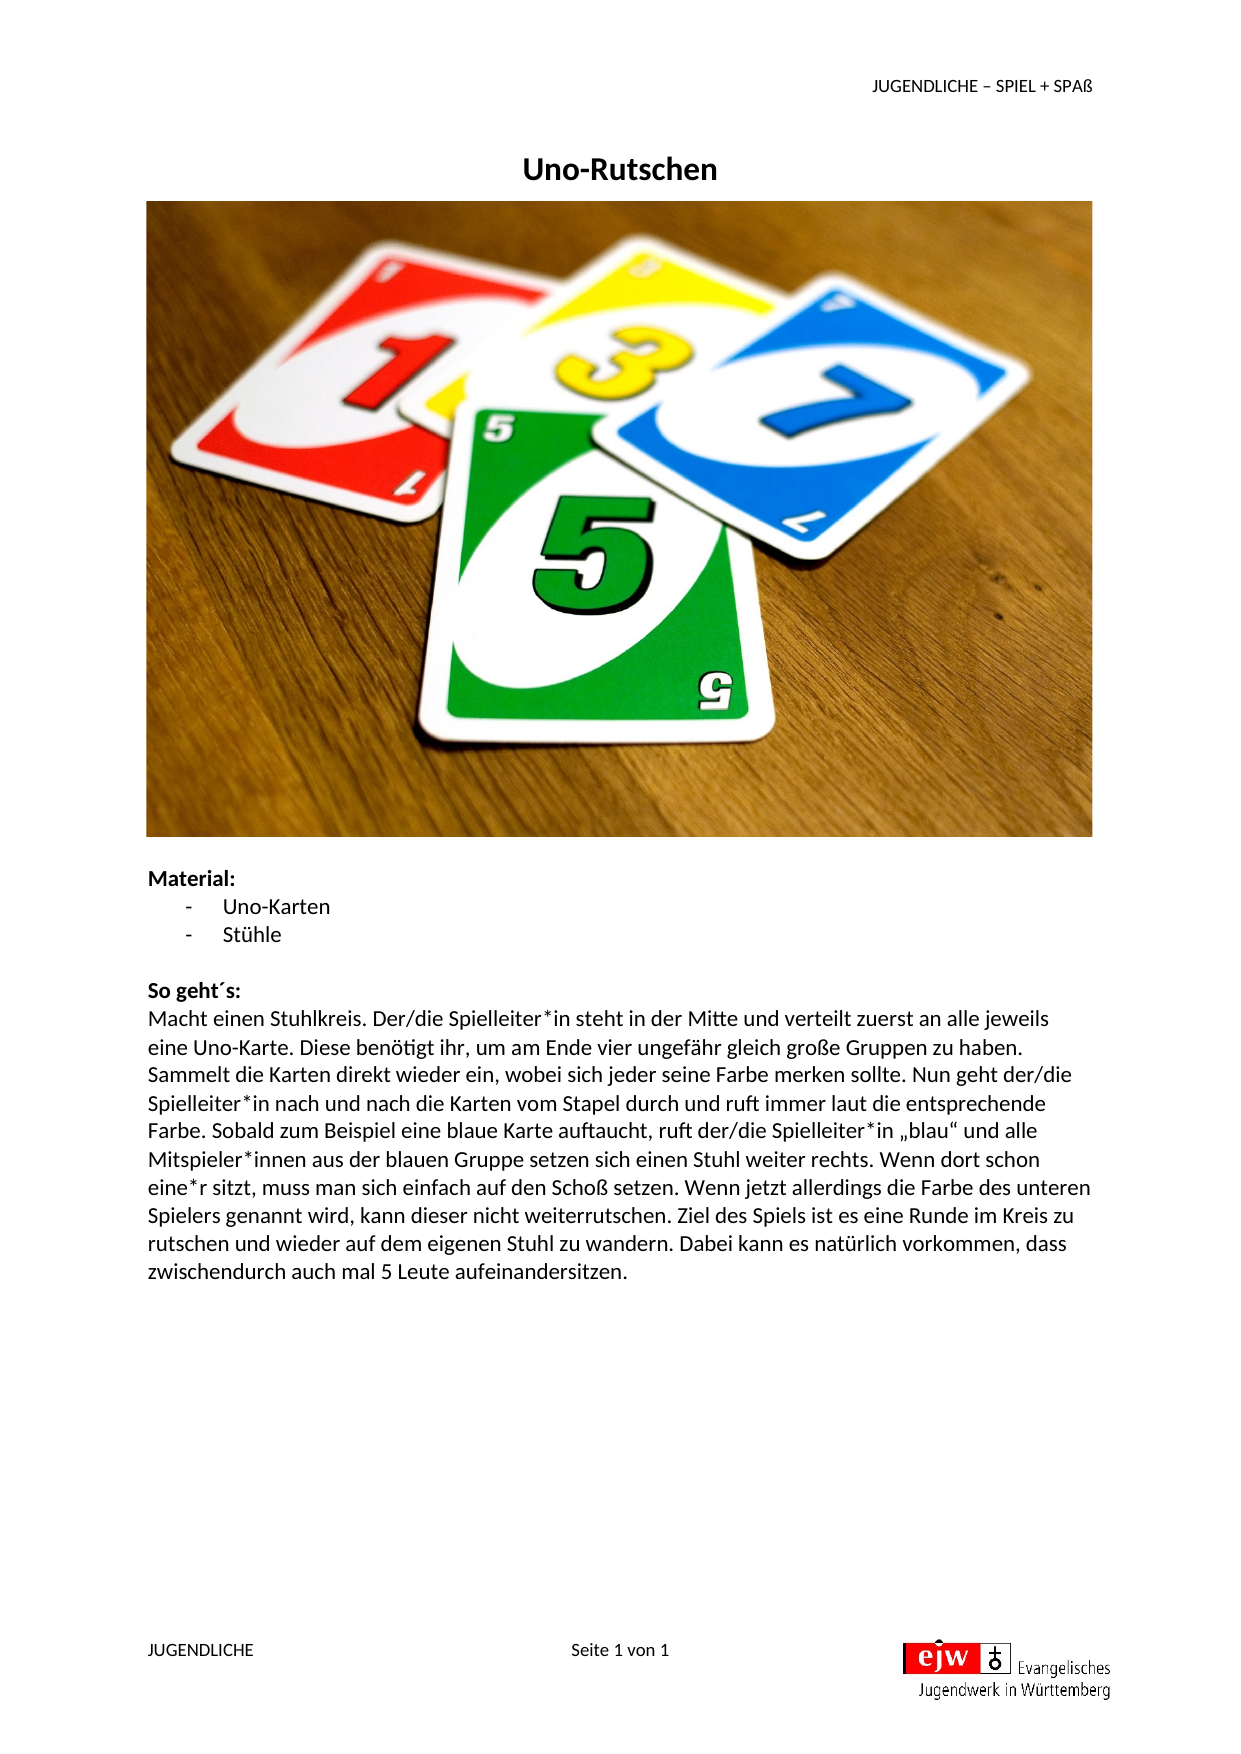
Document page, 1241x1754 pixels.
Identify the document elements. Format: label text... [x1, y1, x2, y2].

text Uno-Rutschen [148, 148, 1093, 188]
list Uno-Karten [185, 892, 1093, 921]
picture [896, 1635, 1114, 1703]
list Stühle [185, 921, 1093, 948]
picture [146, 201, 1093, 837]
text Macht einen Stuhlkreis. Der/die Spielleiter*in steht in der Mitte und verteilt zuerst an alle jeweils eine Uno-Karte. Diese benötigt ihr, um am Ende vier ungefähr gleich große Gruppen zu haben. Sammelt die Karten direkt wieder ein, wobei sich jeder seine Farbe merken sollte. Nun geht der/die Spielleiter*in nach und nach die Karten vom Stapel durch und ruft immer laut die entsprechende Farbe. Sobald zum Beispiel eine blaue Karte auftaucht, ruft der/die Spielleiter*in „blau“ und alle Mitspieler*innen aus der blauen Gruppe setzen sich einen Stuhl weiter rechts. Wenn dort schon eine*r sitzt, muss man sich einfach auf den Schoß setzen. Wenn jetzt allerdings die Farbe des unteren Spielers genannt wird, kann dieser nicht weiterrutschen. Ziel des Spiels ist es eine Runde im Kreis zu rutschen und wieder auf dem eigenen Stuhl zu wandern. Dabei kann es natürlich vorkommen, dass zwischendurch auch mal 5 Leute aufeinandersitzen. [148, 1004, 1093, 1285]
text Material: [148, 864, 1093, 892]
text So geht´s: [148, 977, 1093, 1004]
